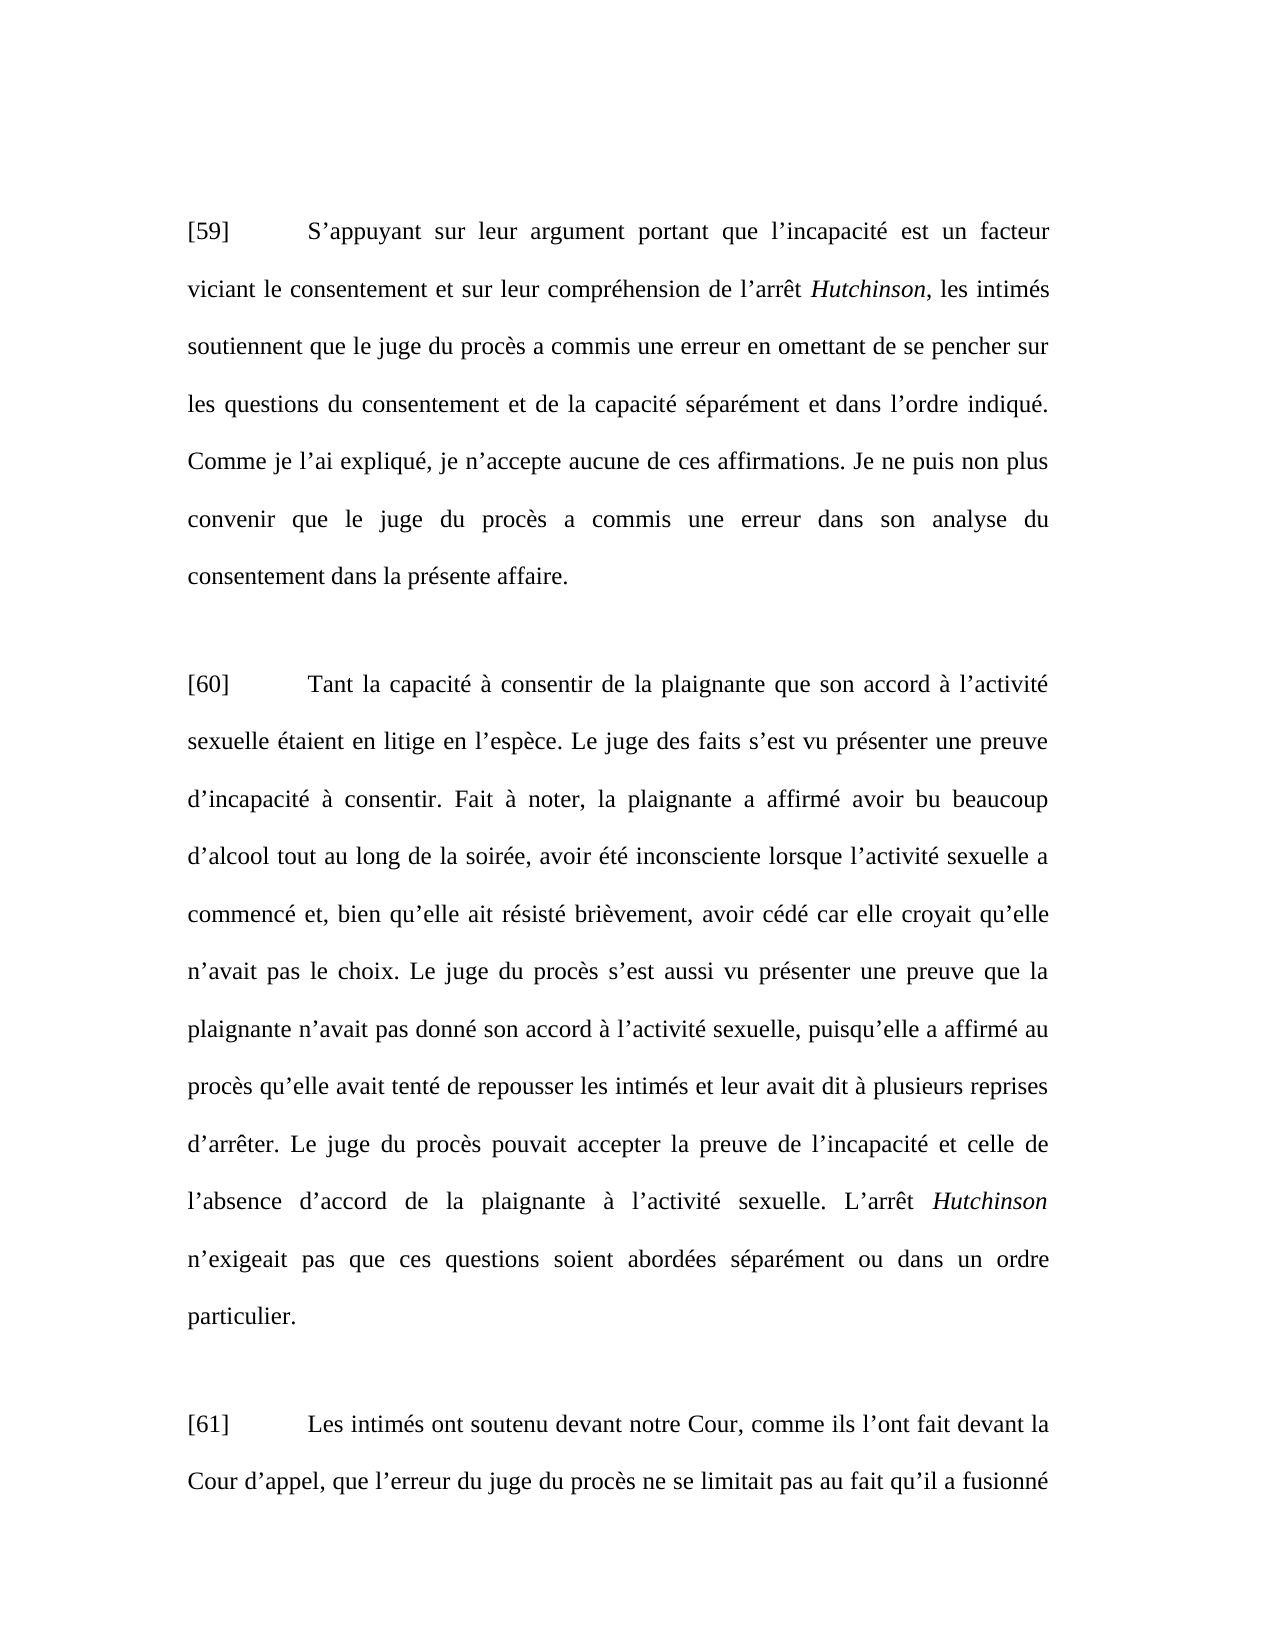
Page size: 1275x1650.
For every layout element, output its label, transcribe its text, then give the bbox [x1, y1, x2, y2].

text Tant la capacité à consentir de la plaignante que son accord à l’activité sexuelle étaient en litige en l’espèce. Le juge des faits s’est vu présenter une preuve d’incapacité à consentir. Fait à noter, la plaignante a affirmé avoir bu beaucoup d’alcool tout au long de la soirée, avoir été inconsciente lorsque l’activité sexuelle a commencé et, bien qu’elle ait résisté brièvement, avoir cédé car elle croyait qu’elle n’avait pas le choix. Le juge du procès s’est aussi vu présenter une preuve que la plaignante n’avait pas donné son accord à l’activité sexuelle, puisqu’elle a affirmé au procès qu’elle avait tenté de repousser les intimés et leur avait dit à plusieurs reprises d’arrêter. Le juge du procès pouvait accepter la preuve de l’incapacité et celle de l’absence d’accord de la plaignante à l’activité sexuelle. L’arrêt Hutchinson n’exigeait pas que ces questions soient abordées séparément ou dans un ordre particulier. [187, 669, 1050, 1330]
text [187, 1409, 1050, 1495]
text S’appuyant sur leur argument portant que l’incapacité est un facteur viciant le consentement et sur leur compréhension de l’arrêt Hutchinson, les intimés soutiennent que le juge du procès a commis une erreur en omettant de se pencher sur les questions du consentement et de la capacité séparément et dans l’ordre indiqué. Comme je l’ai expliqué, je n’accepte aucune de ces affirmations. Je ne puis non plus convenir que le juge du procès a commis une erreur dans son analyse du consentement dans la présente affaire. [187, 216, 1050, 590]
